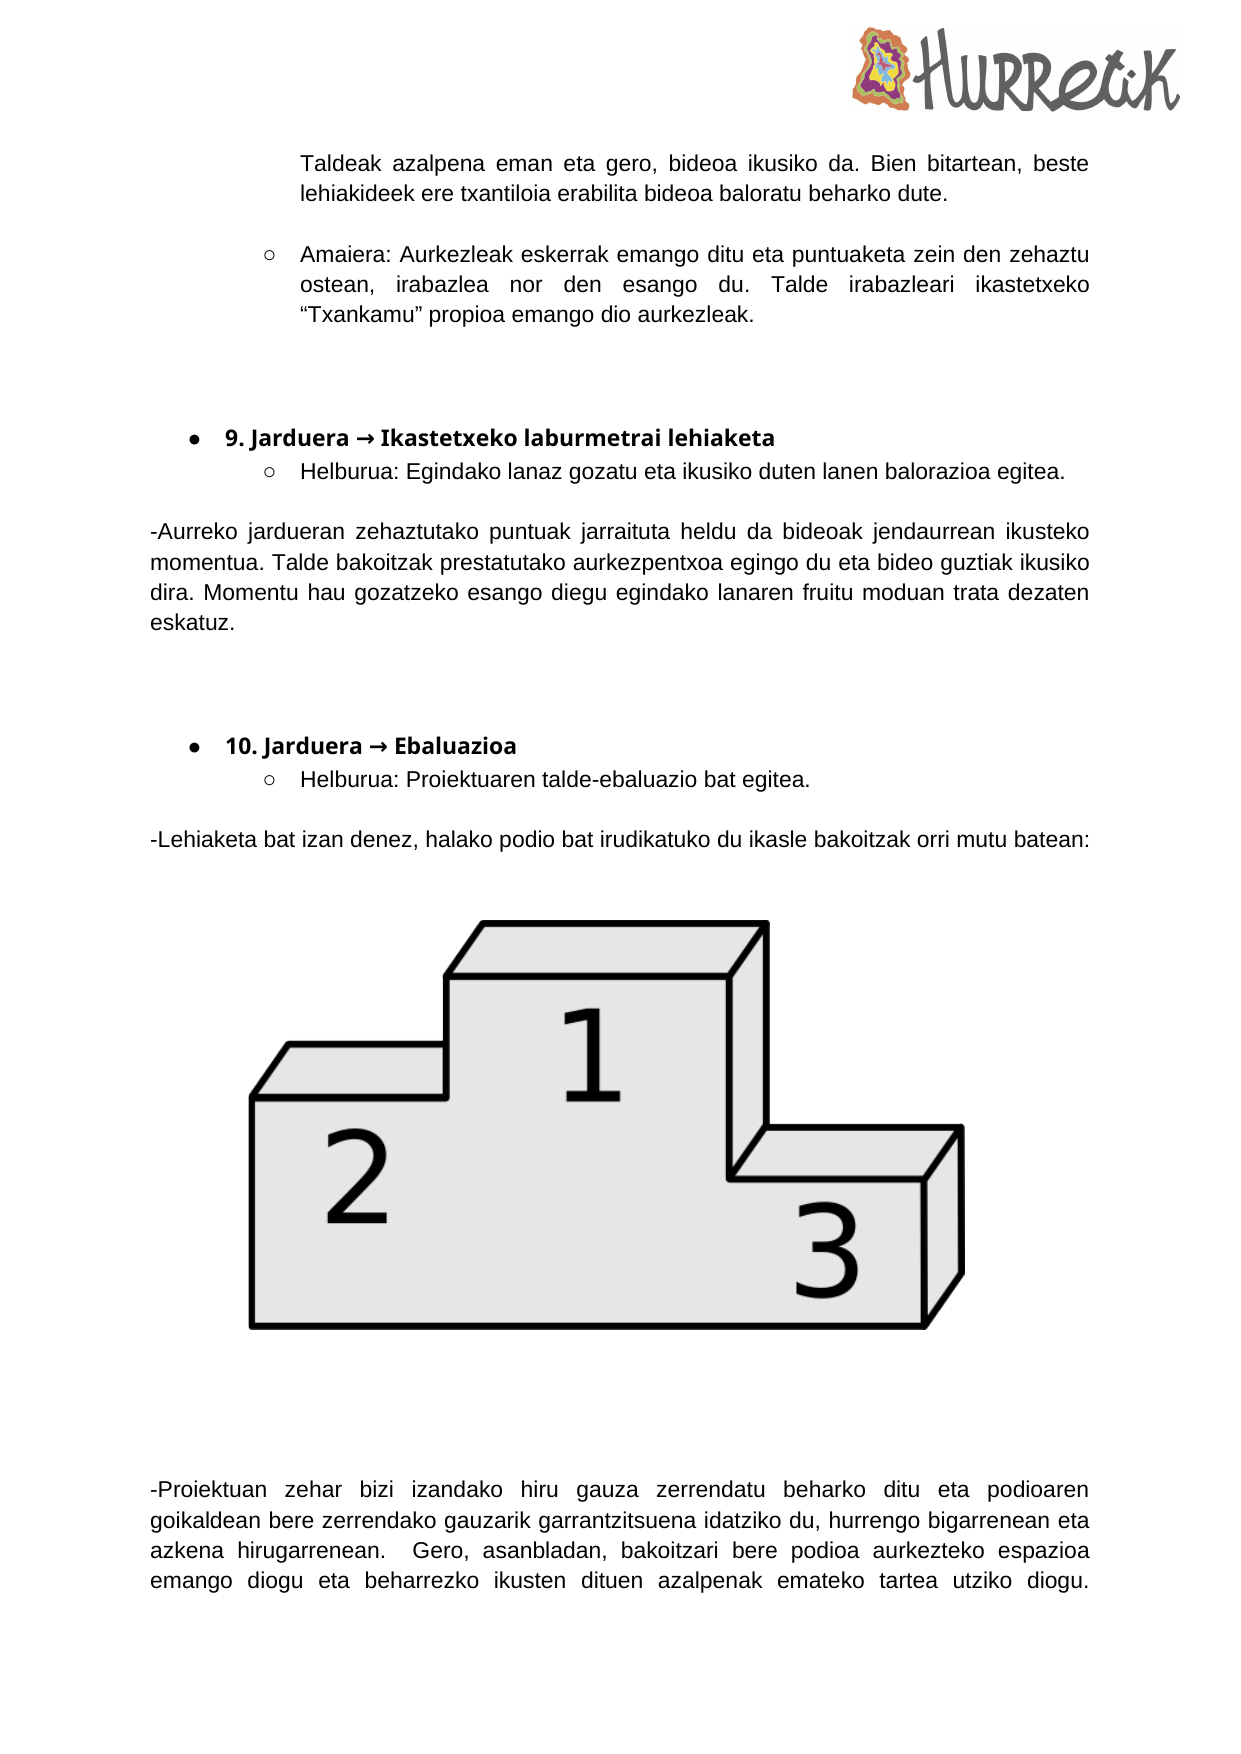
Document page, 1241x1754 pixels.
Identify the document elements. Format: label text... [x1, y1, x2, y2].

picture [248, 920, 965, 1330]
list Helburua: Proiektuaren talde-ebaluazio bat egitea. [262, 766, 1090, 792]
picture [851, 26, 1180, 113]
list Helburua: Egindako lanaz gozatu eta ikusiko duten lanen balorazioa egitea. [262, 458, 1090, 484]
list 9. Jarduera → Ikastetxeko laburmetrai lehiaketa [187, 422, 1090, 453]
list Amaiera: Aurkezleak eskerrak emango ditu eta puntuaketa zein den zehaztu ostean, irabazlea nor den esango du. Talde irabazleari ikastetxeko “Txankamu” propioa emango dio aurkezleak. [262, 241, 1090, 327]
text -Lehiaketa bat izan denez, halako podio bat irudikatuko du ikasle bakoitzak orri mutu batean: [150, 826, 1090, 852]
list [262, 150, 1090, 207]
text -Aurreko jardueran zehaztutako puntuak jarraituta heldu da bideoak jendaurrean ikusteko momentua. Talde bakoitzak prestatutako aurkezpentxoa egingo du eta bideo guztiak ikusiko dira. Momentu hau gozatzeko esango diegu egindako lanaren fruitu moduan trata dezaten eskatuz. [150, 518, 1090, 635]
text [150, 1476, 1090, 1593]
list 10. Jarduera → Ebaluazioa [187, 730, 1090, 761]
